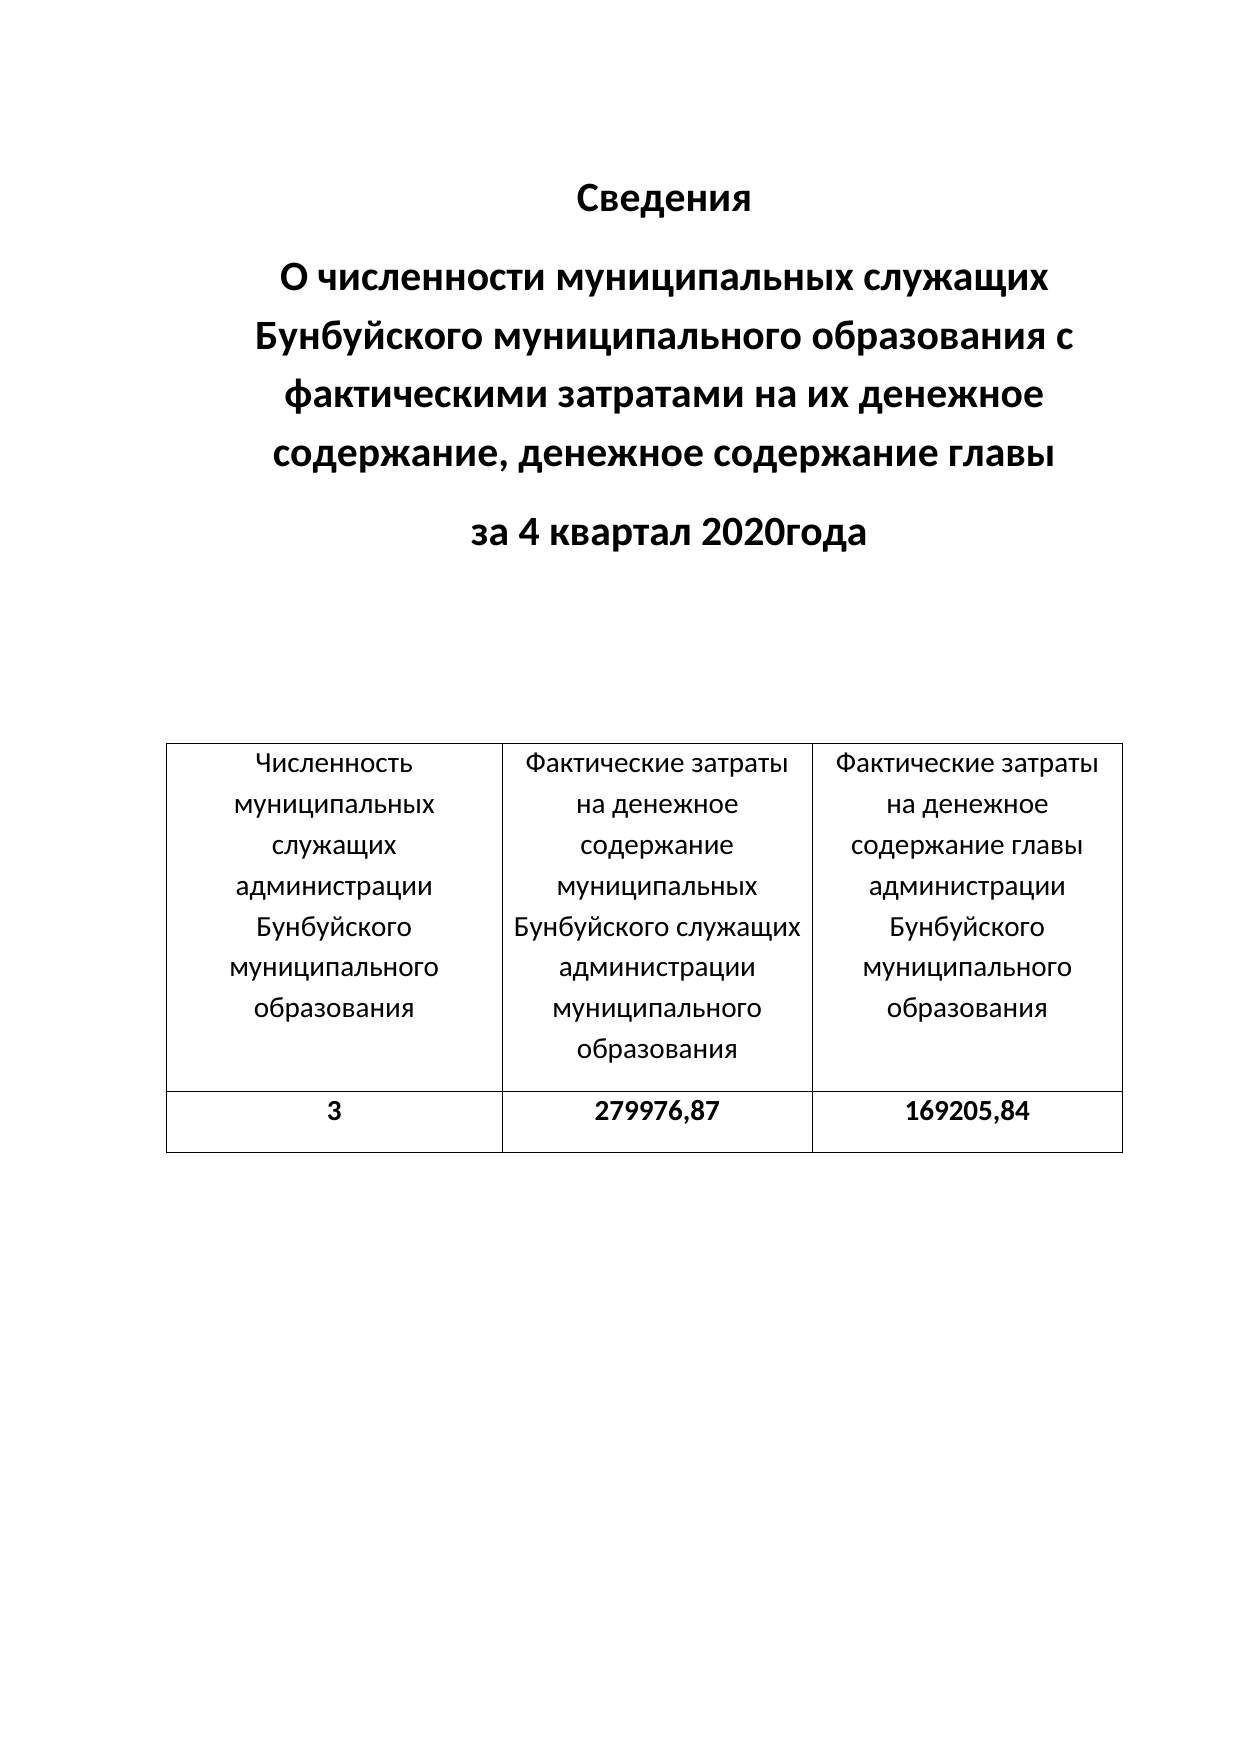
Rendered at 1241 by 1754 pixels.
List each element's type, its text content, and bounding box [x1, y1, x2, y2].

table_cell 169205,84 [813, 1092, 1122, 1152]
table_header Численность муниципальных служащих администрации Бунбуйского муниципального образования [167, 744, 502, 1091]
text за 4 квартал 2020года [177, 505, 1152, 556]
table_header Фактические затраты на денежное содержание муниципальных Бунбуйского служащих администрации муниципального образования [503, 744, 812, 1091]
text О численности муниципальных служащих Бунбуйского муниципального образования с фактическими затратами на их денежное содержание, денежное содержание главы [177, 250, 1152, 477]
text Сведения [177, 171, 1152, 222]
table_cell 3 [167, 1092, 502, 1152]
table_header Фактические затраты на денежное содержание главы администрации Бунбуйского муниципального образования [813, 744, 1122, 1091]
table_cell 279976,87 [503, 1092, 812, 1152]
